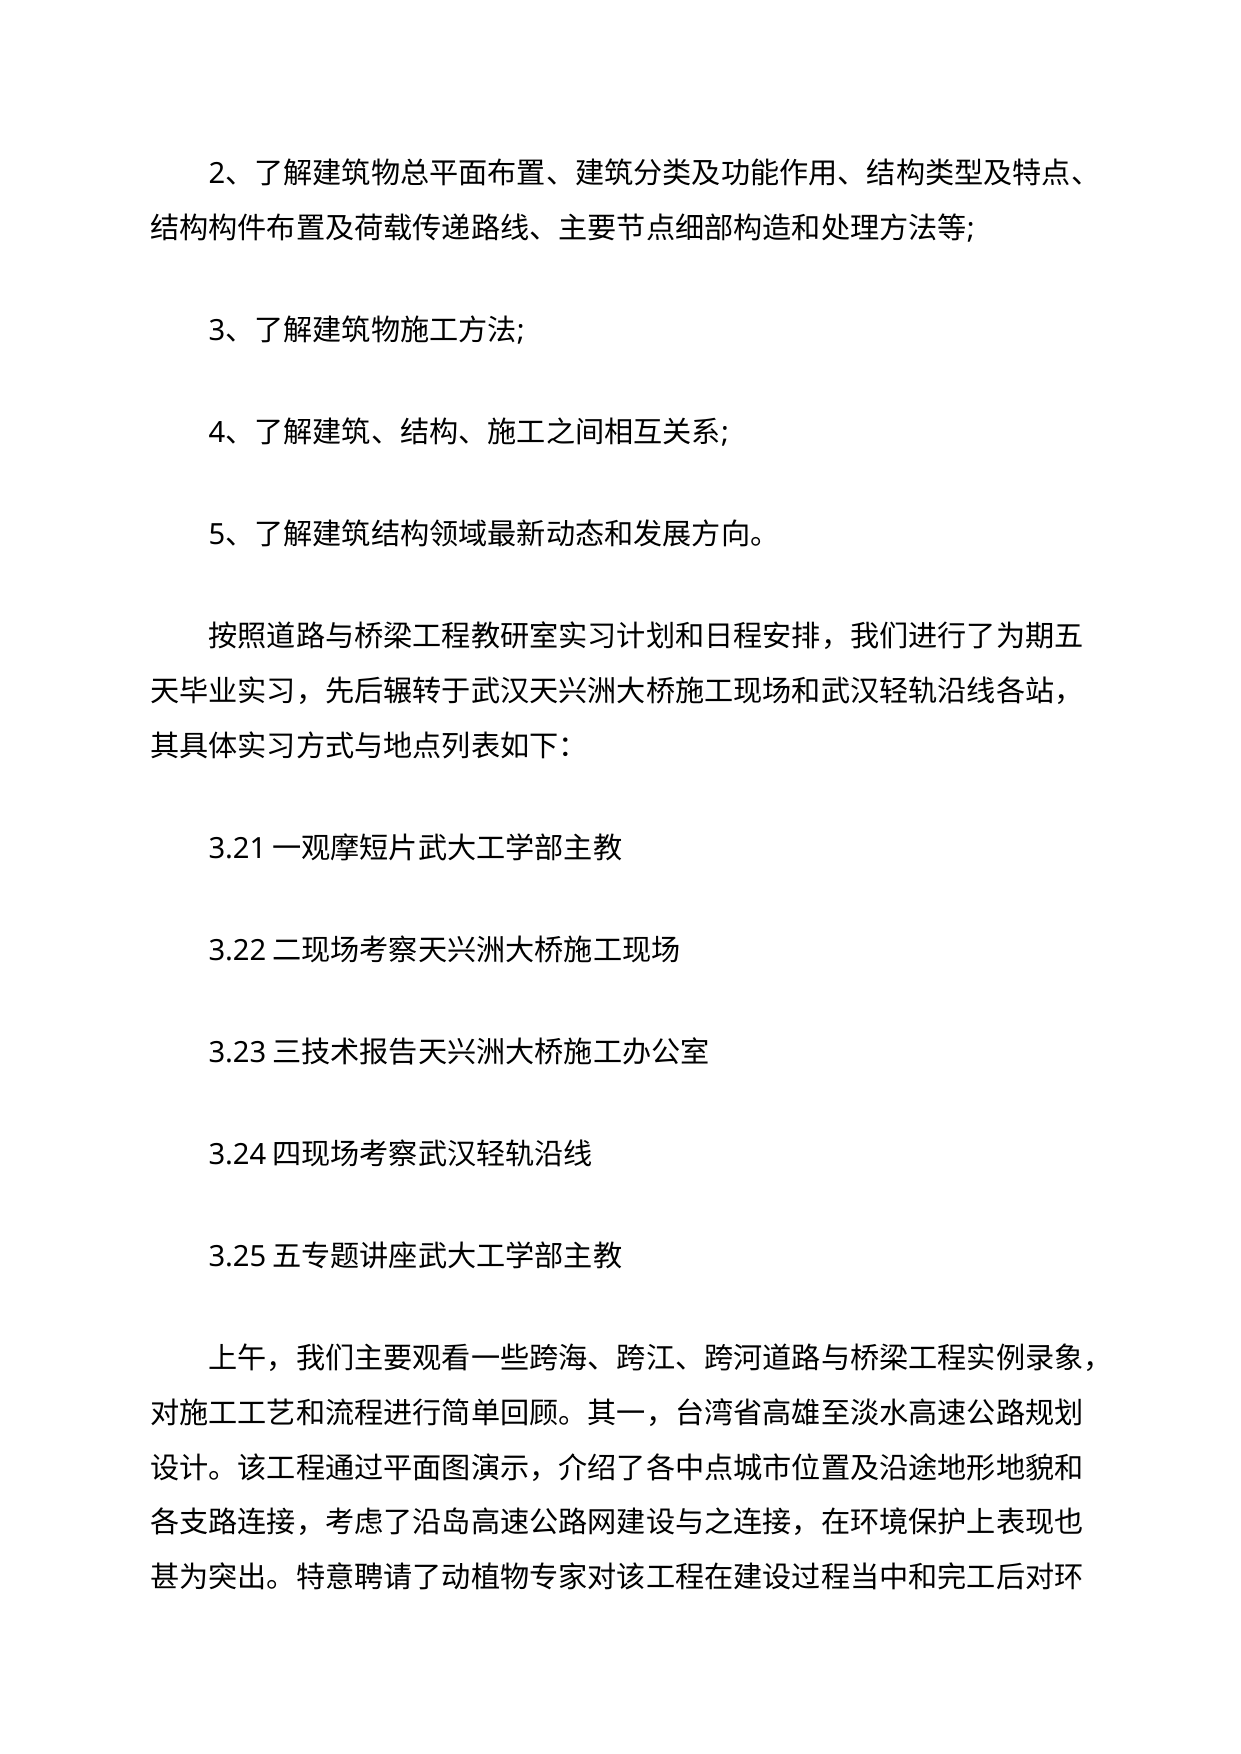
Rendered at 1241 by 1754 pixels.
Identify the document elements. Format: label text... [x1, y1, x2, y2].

text 3.23三技术报告天兴洲大桥施工办公室 [150, 1028, 1090, 1071]
text 3.24四现场考察武汉轻轨沿线 [150, 1130, 1090, 1173]
text 3、了解建筑物施工方法; [150, 307, 1090, 349]
text 按照道路与桥梁工程教研室实习计划和日程安排，我们进行了为期五天毕业实习，先后辗转于武汉天兴洲大桥施工现场和武汉轻轨沿线各站，其具体实习方式与地点列表如下： [150, 613, 1090, 765]
text 3.25五专题讲座武大工学部主教 [150, 1232, 1090, 1275]
text 5、了解建筑结构领域最新动态和发展方向。 [150, 511, 1090, 553]
text 4、了解建筑、结构、施工之间相互关系; [150, 409, 1090, 451]
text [150, 1334, 1090, 1596]
text 3.21一观摩短片武大工学部主教 [150, 824, 1090, 867]
text 2、了解建筑物总平面布置、建筑分类及功能作用、结构类型及特点、结构构件布置及荷载传递路线、主要节点细部构造和处理方法等; [150, 150, 1090, 247]
text 3.22二现场考察天兴洲大桥施工现场 [150, 926, 1090, 969]
